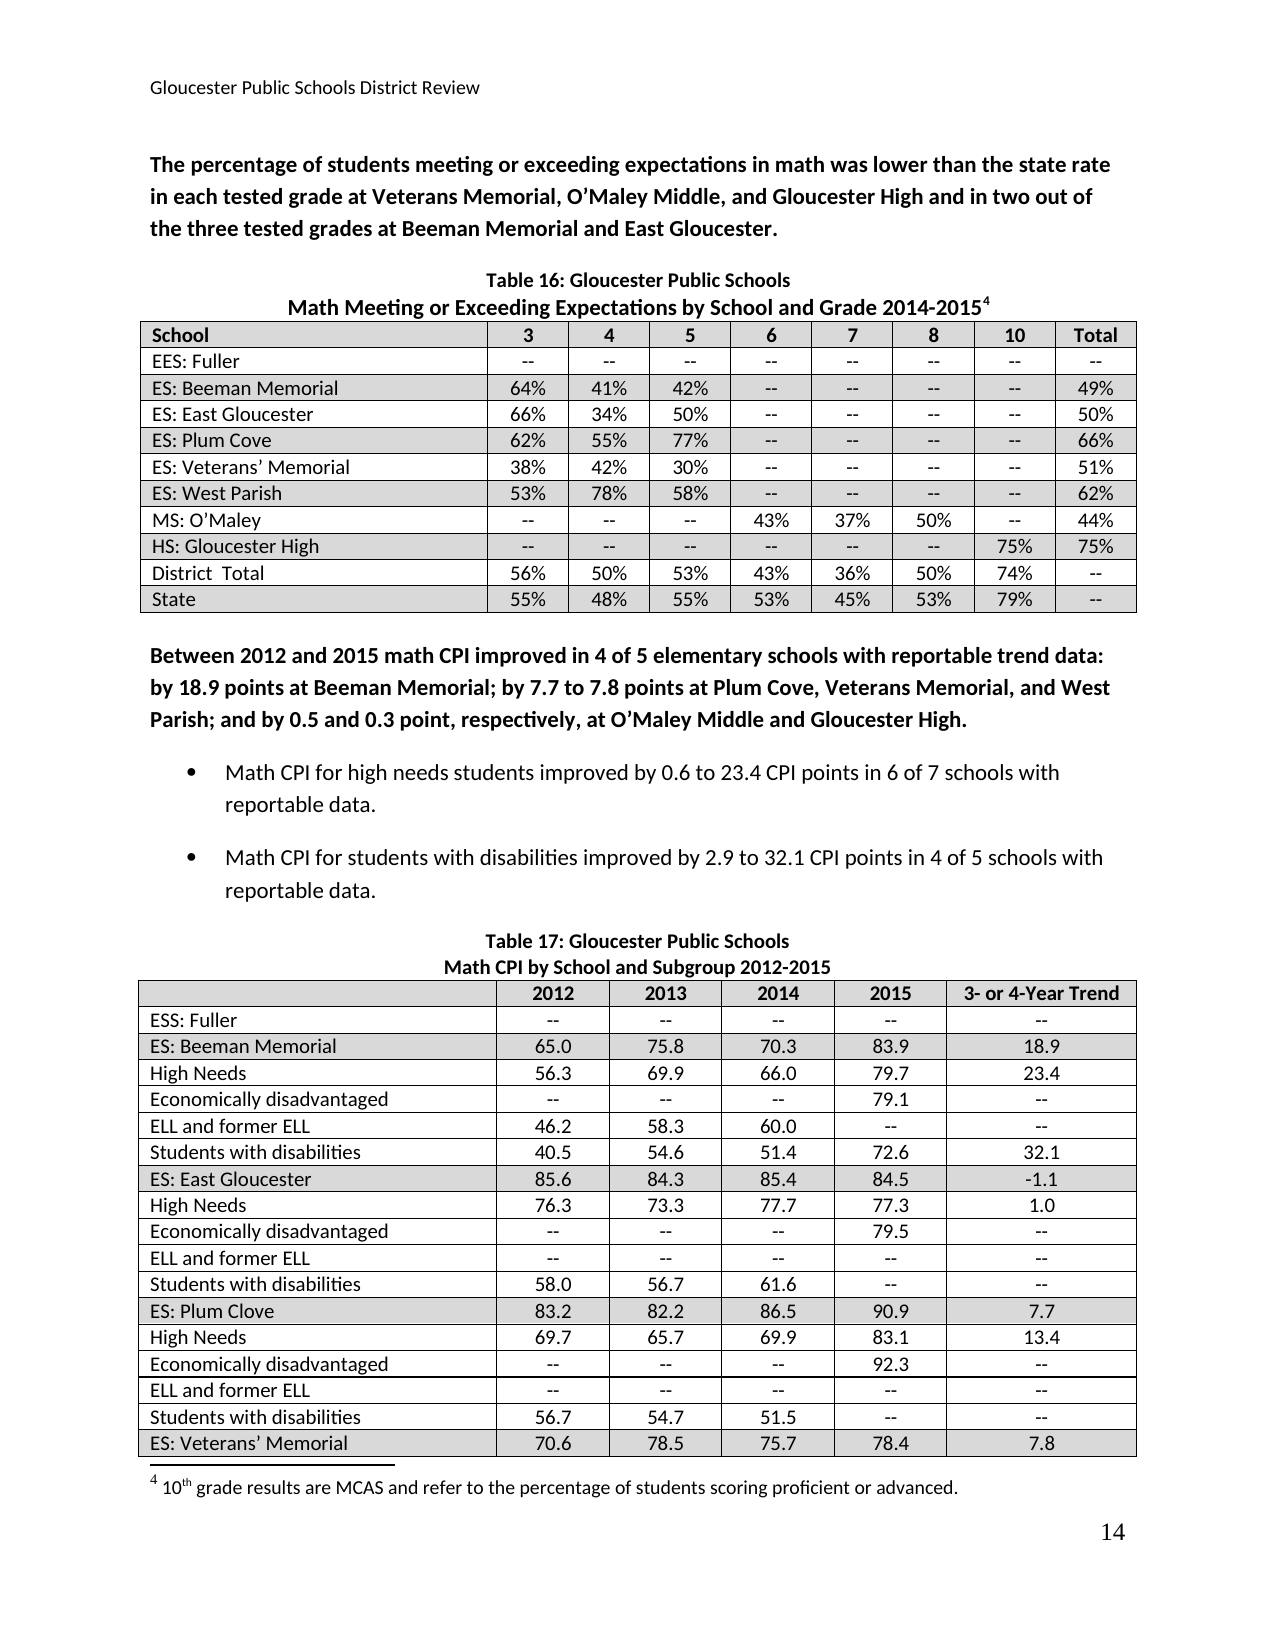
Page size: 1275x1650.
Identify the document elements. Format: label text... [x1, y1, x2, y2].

table_cell Economically disadvantaged [139, 1086, 496, 1112]
table_cell 43% [731, 507, 811, 532]
table_cell -- [835, 1378, 946, 1403]
table_cell -- [569, 507, 649, 532]
table_cell 72.6 [835, 1139, 946, 1165]
table_cell 75.8 [610, 1034, 721, 1059]
table_cell 79.7 [835, 1060, 946, 1085]
table_cell -- [650, 348, 730, 374]
table_cell School [141, 322, 487, 347]
table_cell 64% [488, 375, 568, 400]
table_cell -- [731, 348, 811, 374]
list Math CPI for high needs students improved by 0.6 to 23.4 CPI points in 6 of 7 schools with reportable data. [187, 758, 1125, 818]
table_cell 84.3 [610, 1166, 721, 1191]
table_cell 55% [569, 428, 649, 453]
table_cell -- [947, 1086, 1136, 1112]
table_cell 50% [893, 560, 974, 585]
list Math CPI for students with disabilities improved by 2.9 to 32.1 CPI points in 4 of 5 schools with reportable data. [187, 843, 1125, 904]
table_cell -- [893, 481, 974, 506]
table_cell Economically disadvantaged [139, 1351, 496, 1376]
table_cell Students with disabilities [139, 1139, 496, 1165]
table_cell 70.6 [497, 1430, 609, 1456]
table_cell 5 [650, 322, 730, 347]
table_cell 58.3 [610, 1113, 721, 1138]
table_cell 50% [893, 507, 974, 532]
table_cell 66% [488, 401, 568, 427]
table_cell 60.0 [722, 1113, 834, 1138]
table_cell -- [893, 401, 974, 427]
table_cell 56% [488, 560, 568, 585]
table_cell -- [835, 1272, 946, 1297]
table_cell ELL and former ELL [139, 1113, 496, 1138]
table_cell 54.6 [610, 1139, 721, 1165]
table_cell -- [610, 1219, 721, 1244]
table_cell 4 [569, 322, 649, 347]
table_cell -- [835, 1113, 946, 1138]
table_cell -- [722, 1245, 834, 1271]
table_cell 37% [812, 507, 892, 532]
table_cell 30% [650, 454, 730, 479]
table_cell 13.4 [947, 1325, 1136, 1350]
table_cell -- [835, 1007, 946, 1032]
table_cell -- [722, 1007, 834, 1032]
table_cell 76.3 [497, 1192, 609, 1218]
table_cell 66% [1056, 428, 1136, 453]
table_cell ES: Beeman Memorial [141, 375, 487, 400]
table_cell 38% [488, 454, 568, 479]
table_cell -- [947, 1219, 1136, 1244]
table_cell 58.0 [497, 1272, 609, 1297]
table_cell 46.2 [497, 1113, 609, 1138]
table_cell 83.1 [835, 1325, 946, 1350]
table_cell 3 [488, 322, 568, 347]
table_cell -- [812, 454, 892, 479]
table_cell 86.5 [722, 1298, 834, 1323]
table_cell ES: West Parish [141, 481, 487, 506]
table_cell 75.7 [722, 1430, 834, 1456]
table_cell -- [497, 1351, 609, 1376]
table_cell -- [812, 401, 892, 427]
table_cell 77.3 [835, 1192, 946, 1218]
table_cell 83.9 [835, 1034, 946, 1059]
table_cell 2014 [722, 981, 834, 1006]
table_cell -- [975, 428, 1055, 453]
table_cell 36% [812, 560, 892, 585]
table_cell High Needs [139, 1060, 496, 1085]
table_cell 70.3 [722, 1034, 834, 1059]
table_cell 1.0 [947, 1192, 1136, 1218]
table_cell High Needs [139, 1192, 496, 1218]
table_cell -- [835, 1245, 946, 1271]
table_cell 69.7 [497, 1325, 609, 1350]
table_cell 51.5 [722, 1404, 834, 1429]
table_cell 69.9 [722, 1325, 834, 1350]
table_cell -- [610, 1351, 721, 1376]
table_cell District Total [141, 560, 487, 585]
table_cell 2012 [497, 981, 609, 1006]
table_cell 7.7 [947, 1298, 1136, 1323]
table_cell 85.6 [497, 1166, 609, 1191]
table_cell 6 [731, 322, 811, 347]
table_cell 84.5 [835, 1166, 946, 1191]
table_cell 77.7 [722, 1192, 834, 1218]
table_cell HS: Gloucester High [141, 534, 487, 559]
table_cell 48% [569, 586, 649, 612]
table_cell -- [812, 348, 892, 374]
table_cell 65.7 [610, 1325, 721, 1350]
table_cell 7.8 [947, 1430, 1136, 1456]
table_cell -- [947, 1272, 1136, 1297]
table_cell 92.3 [835, 1351, 946, 1376]
table_cell High Needs [139, 1325, 496, 1350]
table_cell -- [731, 428, 811, 453]
table_cell -- [893, 534, 974, 559]
table_cell 54.7 [610, 1404, 721, 1429]
table_cell -- [893, 454, 974, 479]
table_cell -- [610, 1086, 721, 1112]
table_cell -- [835, 1404, 946, 1429]
table_cell -- [947, 1404, 1136, 1429]
table_cell 3- or 4-Year Trend [947, 981, 1136, 1006]
table_cell -- [569, 348, 649, 374]
table_cell -- [497, 1378, 609, 1403]
table_cell Total [1056, 322, 1136, 347]
table_cell -- [731, 401, 811, 427]
table_cell -- [975, 401, 1055, 427]
table_cell -- [1056, 560, 1136, 585]
table_cell 62% [1056, 481, 1136, 506]
table_cell -- [731, 534, 811, 559]
table_cell 51.4 [722, 1139, 834, 1165]
table_cell -- [975, 454, 1055, 479]
table_cell 2015 [835, 981, 946, 1006]
table_cell -- [947, 1378, 1136, 1403]
table_cell -- [497, 1245, 609, 1271]
table_cell -- [947, 1007, 1136, 1032]
table_cell 18.9 [947, 1034, 1136, 1059]
table_cell 55% [650, 586, 730, 612]
table_cell 62% [488, 428, 568, 453]
table_cell 85.4 [722, 1166, 834, 1191]
table_cell 79.1 [835, 1086, 946, 1112]
table_cell 79% [975, 586, 1055, 612]
table_cell 53% [893, 586, 974, 612]
table_cell 49% [1056, 375, 1136, 400]
table_cell [139, 981, 496, 1006]
table_cell -- [722, 1351, 834, 1376]
table_cell ES: East Gloucester [139, 1166, 496, 1191]
table_cell -- [569, 534, 649, 559]
table_cell ES: Veterans’ Memorial [141, 454, 487, 479]
table_cell ESS: Fuller [139, 1007, 496, 1032]
table_cell ES: East Gloucester [141, 401, 487, 427]
table_cell -- [497, 1219, 609, 1244]
table_cell 44% [1056, 507, 1136, 532]
table_cell 75% [975, 534, 1055, 559]
table_cell Students with disabilities [139, 1404, 496, 1429]
table_cell -- [722, 1378, 834, 1403]
table_cell ES: Veterans’ Memorial [139, 1430, 496, 1456]
table_cell State [141, 586, 487, 612]
table_cell -- [947, 1245, 1136, 1271]
table_cell -- [488, 507, 568, 532]
table_cell 69.9 [610, 1060, 721, 1085]
table_cell -- [812, 428, 892, 453]
table_cell 78.5 [610, 1430, 721, 1456]
table_cell 42% [650, 375, 730, 400]
table_cell -- [975, 348, 1055, 374]
table_cell -- [812, 481, 892, 506]
table_cell 56.7 [610, 1272, 721, 1297]
table_cell -- [722, 1219, 834, 1244]
table_cell -- [650, 507, 730, 532]
table_cell 41% [569, 375, 649, 400]
table_cell -- [488, 348, 568, 374]
table_cell 40.5 [497, 1139, 609, 1165]
table_cell EES: Fuller [141, 348, 487, 374]
table_cell -- [975, 507, 1055, 532]
table_cell 78.4 [835, 1430, 946, 1456]
table_cell 82.2 [610, 1298, 721, 1323]
table_cell 10 [975, 322, 1055, 347]
table_cell -- [610, 1245, 721, 1271]
table_cell 32.1 [947, 1139, 1136, 1165]
table_cell 50% [569, 560, 649, 585]
table_cell 34% [569, 401, 649, 427]
table_cell 51% [1056, 454, 1136, 479]
table_cell 79.5 [835, 1219, 946, 1244]
table_cell -1.1 [947, 1166, 1136, 1191]
table_cell 2013 [610, 981, 721, 1006]
table_cell -- [812, 534, 892, 559]
table_cell -- [731, 454, 811, 479]
table_cell -- [488, 534, 568, 559]
table_cell 43% [731, 560, 811, 585]
table_cell 50% [1056, 401, 1136, 427]
table_cell ELL and former ELL [139, 1245, 496, 1271]
text The percentage of students meeting or exceeding expectations in math was lower than the state rate in each tested grade at Veterans Memorial, O’Maley Middle, and Gloucester High and in two out of the three tested grades at Beeman Memorial and East Gloucester. [150, 150, 1125, 242]
table_cell 61.6 [722, 1272, 834, 1297]
table_cell -- [893, 348, 974, 374]
table_header Table 17: Gloucester Public Schools Math CPI by School and Subgroup 2012-2015 [139, 929, 1136, 979]
table_cell 66.0 [722, 1060, 834, 1085]
table_cell -- [893, 375, 974, 400]
table_cell 83.2 [497, 1298, 609, 1323]
table_cell -- [947, 1113, 1136, 1138]
table_cell -- [812, 375, 892, 400]
table_cell -- [722, 1086, 834, 1112]
table_cell ES: Plum Cove [141, 428, 487, 453]
table_cell 55% [488, 586, 568, 612]
table_cell 23.4 [947, 1060, 1136, 1085]
table_cell ES: Plum Clove [139, 1298, 496, 1323]
table_cell ES: Beeman Memorial [139, 1034, 496, 1059]
table_cell ELL and former ELL [139, 1378, 496, 1403]
table_cell 53% [488, 481, 568, 506]
table_cell 77% [650, 428, 730, 453]
table_cell 45% [812, 586, 892, 612]
table_cell -- [610, 1378, 721, 1403]
table_cell Economically disadvantaged [139, 1219, 496, 1244]
table_cell -- [497, 1086, 609, 1112]
table_cell 7 [812, 322, 892, 347]
table_cell MS: O’Maley [141, 507, 487, 532]
table_cell 73.3 [610, 1192, 721, 1218]
table_cell 65.0 [497, 1034, 609, 1059]
table_cell -- [1056, 586, 1136, 612]
table_cell 78% [569, 481, 649, 506]
table_header Table 16: Gloucester Public Schools Math Meeting or Exceeding Expectations by School and Grade 2014-2015 [141, 268, 1136, 321]
table_cell -- [650, 534, 730, 559]
table_cell 56.3 [497, 1060, 609, 1085]
table_cell 90.9 [835, 1298, 946, 1323]
table_cell -- [975, 481, 1055, 506]
table_cell -- [947, 1351, 1136, 1376]
table_cell 74% [975, 560, 1055, 585]
table_cell 8 [893, 322, 974, 347]
table_cell -- [975, 375, 1055, 400]
table_cell 42% [569, 454, 649, 479]
table_cell 56.7 [497, 1404, 609, 1429]
table_cell 50% [650, 401, 730, 427]
table_cell 53% [731, 586, 811, 612]
table_cell -- [497, 1007, 609, 1032]
table_cell Students with disabilities [139, 1272, 496, 1297]
text Between 2012 and 2015 math CPI improved in 4 of 5 elementary schools with reportable trend data: by 18.9 points at Beeman Memorial; by 7.7 to 7.8 points at Plum Cove, Veterans Memorial, and West Parish; and by 0.5 and 0.3 point, respectively, at O’Maley Middle and Gloucester High. [150, 641, 1125, 733]
table_cell -- [893, 428, 974, 453]
table_cell 58% [650, 481, 730, 506]
table_cell 53% [650, 560, 730, 585]
table_cell -- [731, 481, 811, 506]
table_cell -- [1056, 348, 1136, 374]
table_cell -- [610, 1007, 721, 1032]
table_cell 75% [1056, 534, 1136, 559]
table_cell -- [731, 375, 811, 400]
